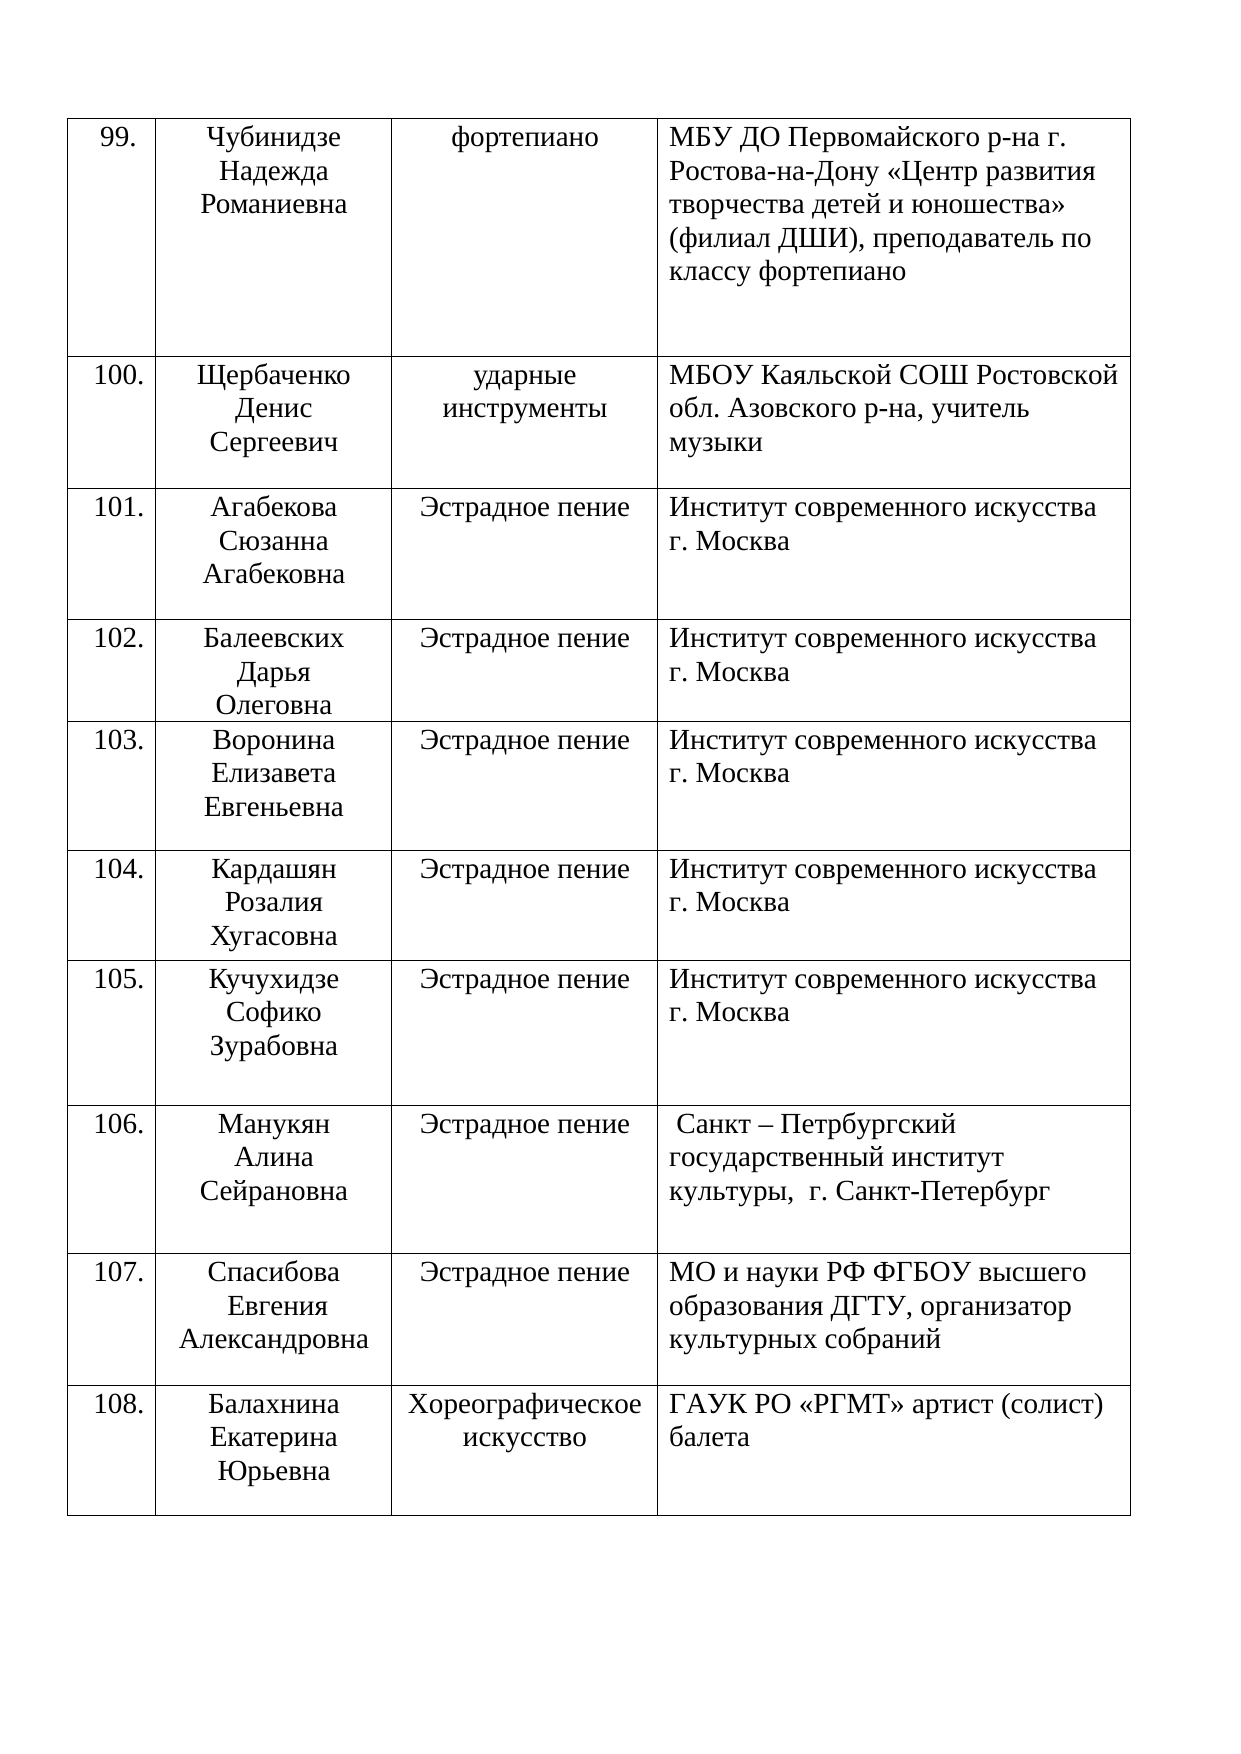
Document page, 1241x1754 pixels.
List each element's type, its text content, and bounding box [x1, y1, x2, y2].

table_cell Агабекова Сюзанна Агабековна [156, 489, 391, 619]
table_cell Кучухидзе Софико Зурабовна [156, 961, 391, 1105]
table_cell [68, 357, 155, 488]
table_cell Воронина Елизавета Евгеньевна [156, 722, 391, 850]
table_cell [68, 489, 155, 619]
table_cell Эстрадное пение [392, 722, 657, 850]
table_cell [68, 961, 155, 1105]
table_cell Балеевских Дарья Олеговна [156, 620, 391, 721]
table_cell МО и науки РФ ФГБОУ высшего образования ДГТУ, организатор культурных собраний [658, 1254, 1130, 1385]
table_cell [68, 851, 155, 960]
table_cell [68, 1106, 155, 1253]
table_cell Эстрадное пение [392, 489, 657, 619]
table_cell МБОУ Каяльской СОШ Ростовской обл. Азовского р-на, учитель музыки [658, 357, 1130, 488]
table_cell Эстрадное пение [392, 1106, 657, 1253]
table_cell Эстрадное пение [392, 620, 657, 721]
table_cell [658, 1386, 1130, 1515]
table_cell Институт современного искусства г. Москва [658, 489, 1130, 619]
table_cell Кардашян Розалия Хугасовна [156, 851, 391, 960]
table_cell [68, 119, 155, 356]
table_cell Эстрадное пение [392, 851, 657, 960]
table_cell Щербаченко Денис Сергеевич [156, 357, 391, 488]
table_cell Эстрадное пение [392, 961, 657, 1105]
table_cell Чубинидзе Надежда Романиевна [156, 119, 391, 356]
table_cell ударные инструменты [392, 357, 657, 488]
table_cell Институт современного искусства г. Москва [658, 851, 1130, 960]
table_cell [68, 1254, 155, 1385]
table_cell [68, 722, 155, 850]
table_cell фортепиано [392, 119, 657, 356]
table_cell МБУ ДО Первомайского р-на г. Ростова-на-Дону «Центр развития творчества детей и юношества» (филиал ДШИ), преподаватель по классу фортепиано [658, 119, 1130, 356]
table_cell Манукян Алина Сейрановна [156, 1106, 391, 1253]
table_cell Эстрадное пение [392, 1254, 657, 1385]
table_cell Институт современного искусства г. Москва [658, 722, 1130, 850]
table_cell Санкт – Петрбургский государственный институт культуры, г. Санкт-Петербург [658, 1106, 1130, 1253]
table_cell [68, 1386, 155, 1515]
table_cell Спасибова Евгения Александровна [156, 1254, 391, 1385]
table_cell Балахнина Екатерина Юрьевна [156, 1386, 391, 1515]
table_cell Институт современного искусства г. Москва [658, 620, 1130, 721]
table_cell [68, 620, 155, 721]
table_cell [392, 1386, 657, 1515]
table_cell Институт современного искусства г. Москва [658, 961, 1130, 1105]
